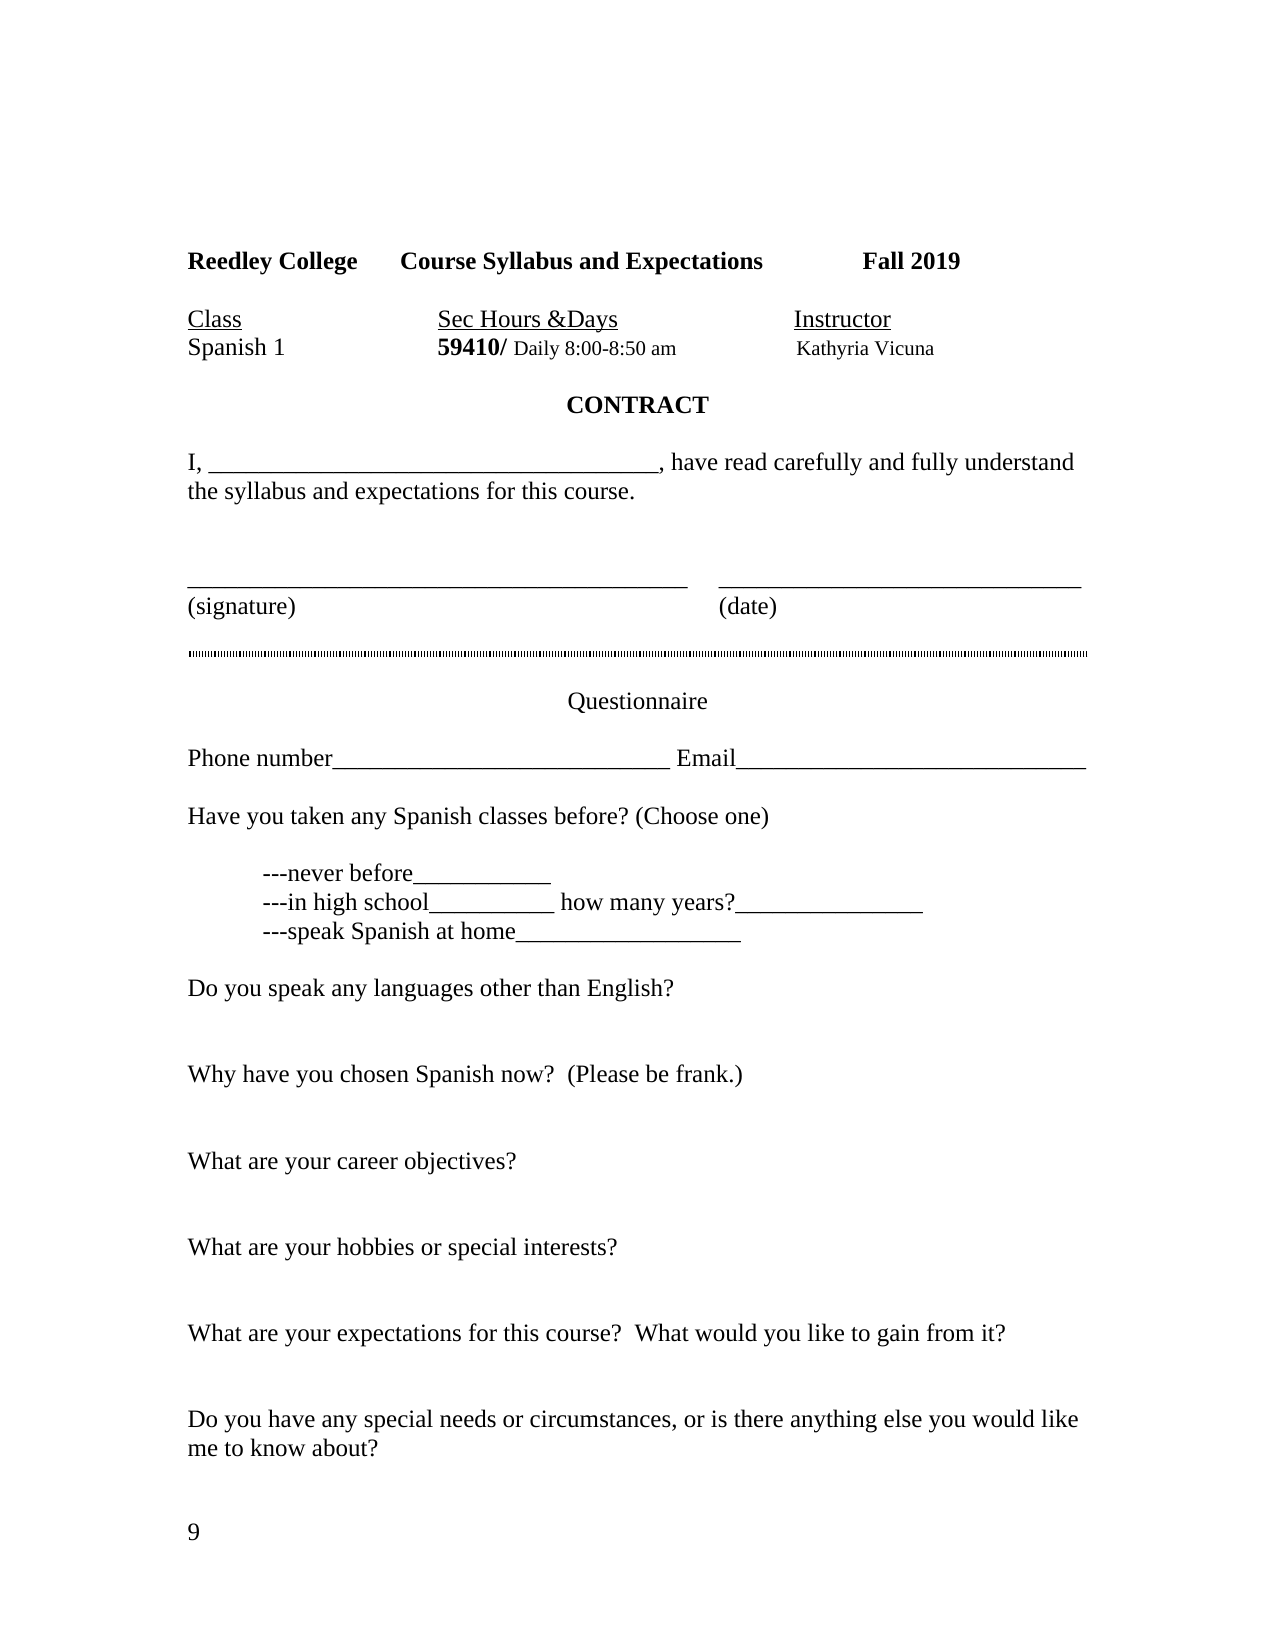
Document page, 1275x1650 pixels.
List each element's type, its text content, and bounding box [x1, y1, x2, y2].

text Spanish 1 59410/ Daily 8:00-8:50 am Kathyria Vicuna [187, 332, 1087, 361]
text Why have you chosen Spanish now? (Please be frank.) [187, 1059, 1087, 1088]
subtitle Reedley College Course Syllabus and Expectations Fall 2019 [187, 246, 1087, 275]
text What are your expectations for this course? What would you like to gain from it? [187, 1318, 1087, 1347]
text ________________________________________ _____________________________ [187, 562, 1087, 591]
text ---speak Spanish at home__________________ [187, 916, 1087, 944]
text Phone number___________________________ Email____________________________ [187, 743, 1087, 772]
text ---in high school__________ how many years?_______________ [187, 887, 1087, 916]
text Questionnaire [187, 686, 1087, 714]
text ---never before___________ [187, 858, 1087, 887]
text I, ____________________________________, have read carefully and fully understand the syllabus and expectations for this course. [187, 447, 1087, 505]
text Do you have any special needs or circumstances, or is there anything else you would like me to know about? [187, 1404, 1087, 1462]
subtitle CONTRACT [187, 390, 1087, 419]
text What are your hobbies or special interests? [187, 1232, 1087, 1261]
text (signature) (date) [187, 591, 1087, 620]
text Class Sec Hours &Days Instructor [187, 304, 1087, 332]
text What are your career objectives? [187, 1146, 1087, 1174]
text Do you speak any languages other than English? [187, 973, 1087, 1002]
text Have you taken any Spanish classes before? (Choose one) [187, 801, 1087, 829]
